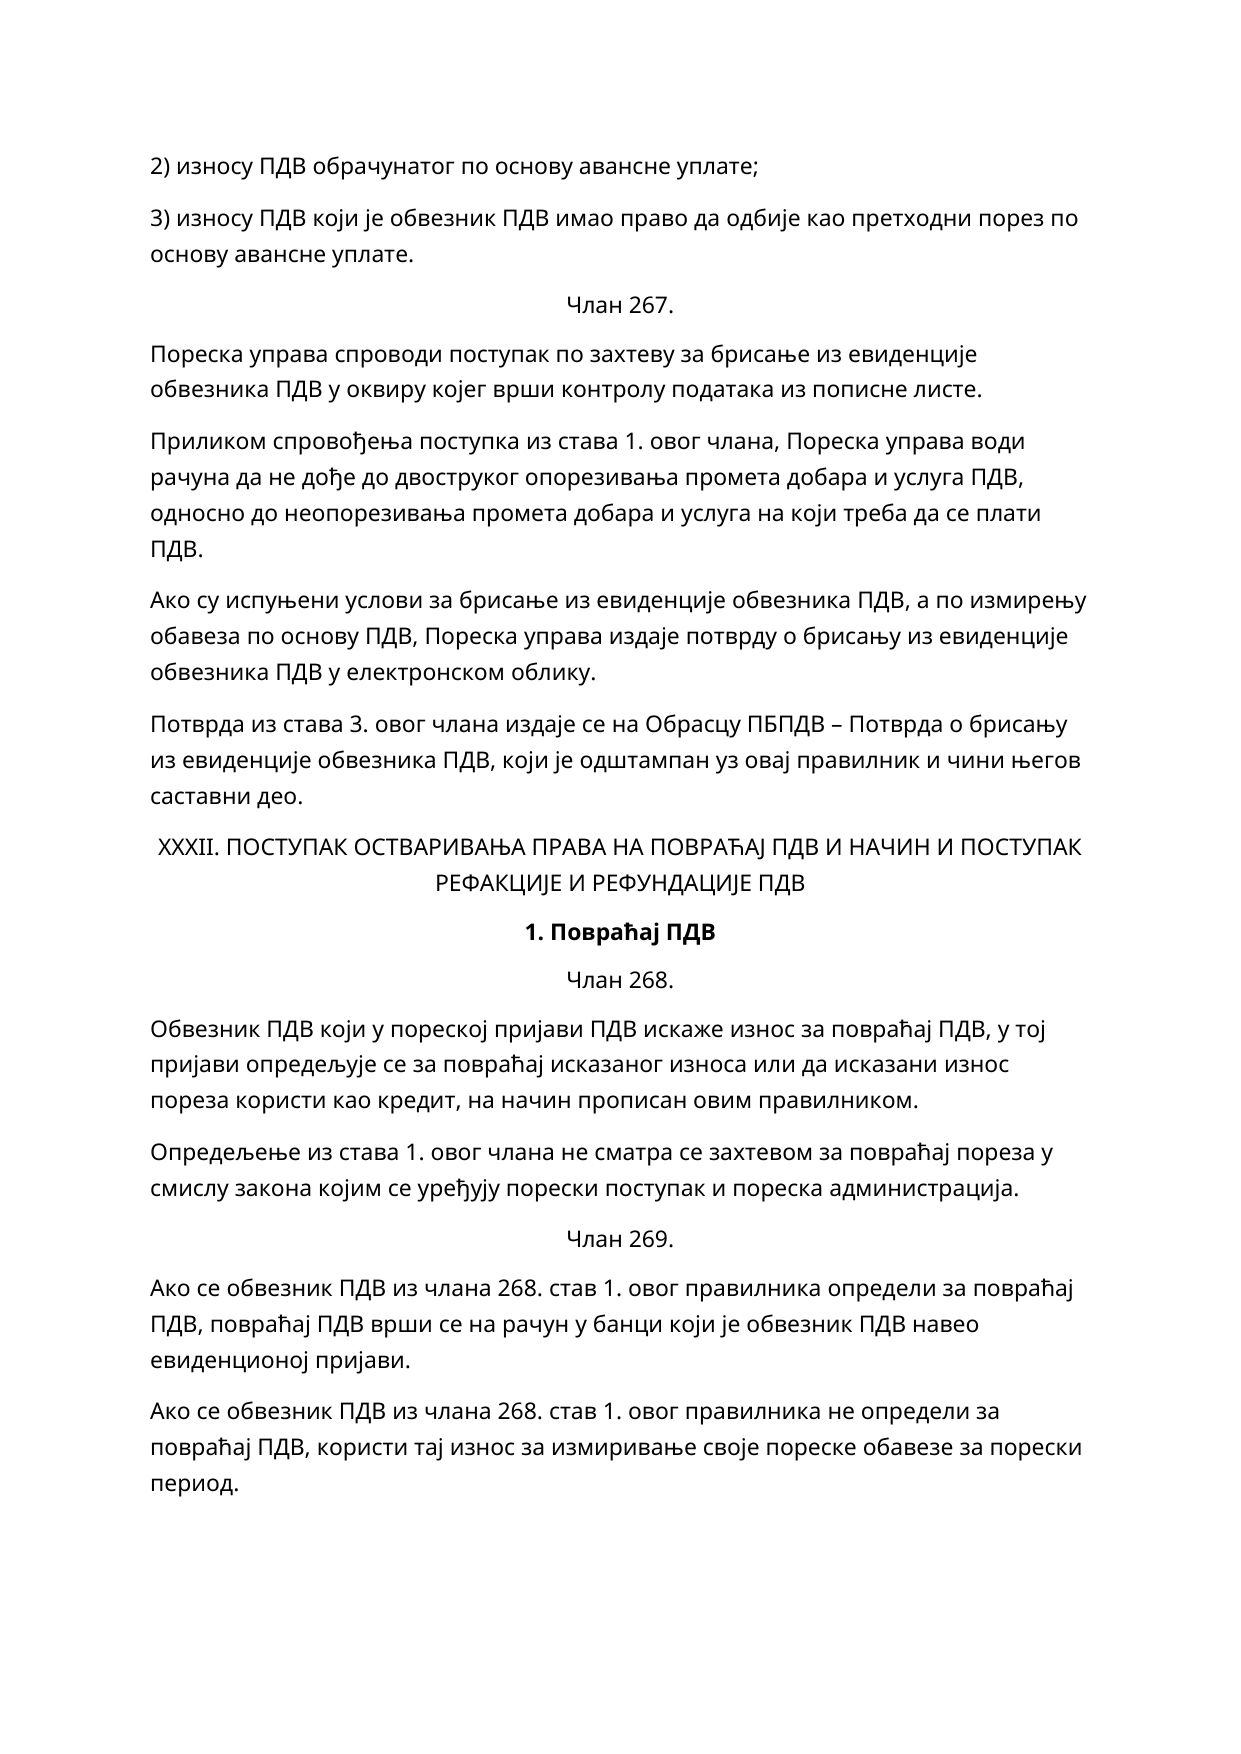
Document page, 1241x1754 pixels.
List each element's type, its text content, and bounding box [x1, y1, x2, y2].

text Ако се обвезник ПДВ из члана 268. став 1. овог правилника определи за повраћај ПДВ, повраћај ПДВ врши се на рачун у банци који је обвезник ПДВ навео евиденционој пријави. [150, 1272, 1090, 1375]
text 3) износу ПДВ који је обвезник ПДВ имао право да одбије као претходни порез по основу авансне уплате. [150, 202, 1090, 269]
text 2) износу ПДВ обрачунатог по основу авансне уплате; [150, 150, 1090, 181]
text Ако су испуњени услови за брисање из евиденције обвезника ПДВ, а по измирењу обавеза по основу ПДВ, Пореска управа издаје потврду о брисању из евиденције обвезника ПДВ у електронском облику. [150, 584, 1090, 687]
text Ако се обвезник ПДВ из члана 268. став 1. овог правилника не определи за повраћај ПДВ, користи тај износ за измиривање своје пореске обавезе за порески период. [150, 1395, 1090, 1498]
text Пореска управа спроводи поступак по захтеву за брисање из евиденције обвезника ПДВ у оквиру којег врши контролу података из пописне листе. [150, 337, 1090, 405]
text Обвезник ПДВ који у пореској пријави ПДВ искаже износ за повраћај ПДВ, у тој пријави опредељује се за повраћај исказаног износа или да исказани износ пореза користи као кредит, на начин прописан овим правилником. [150, 1012, 1090, 1116]
text Приликом спровођења поступка из става 1. овог члана, Пореска управа води рачуна да не дође до двоструког опорезивања промета добара и услуга ПДВ, односно до неопорезивања промета добара и услуга на који треба да се плати ПДВ. [150, 425, 1090, 564]
text Члан 268. [150, 964, 1090, 995]
text 1. Повраћај ПДВ [150, 916, 1090, 947]
text XXXII. ПОСТУПАК ОСТВАРИВАЊА ПРАВА НА ПОВРАЋАЈ ПДВ И НАЧИН И ПОСТУПАК РЕФАКЦИЈЕ И РЕФУНДАЦИЈЕ ПДВ [150, 831, 1090, 898]
text Потврда из става 3. овог члана издаје се на Обрасцу ПБПДВ – Потврда о брисању из евиденције обвезника ПДВ, који је одштампан уз овај правилник и чини његов саставни део. [150, 708, 1090, 811]
text Члан 269. [150, 1223, 1090, 1255]
text Члан 267. [150, 289, 1090, 320]
text Опредељење из става 1. овог члана не сматра се захтевом за повраћај пореза у смислу закона којим се уређују порески поступак и пореска администрација. [150, 1136, 1090, 1203]
